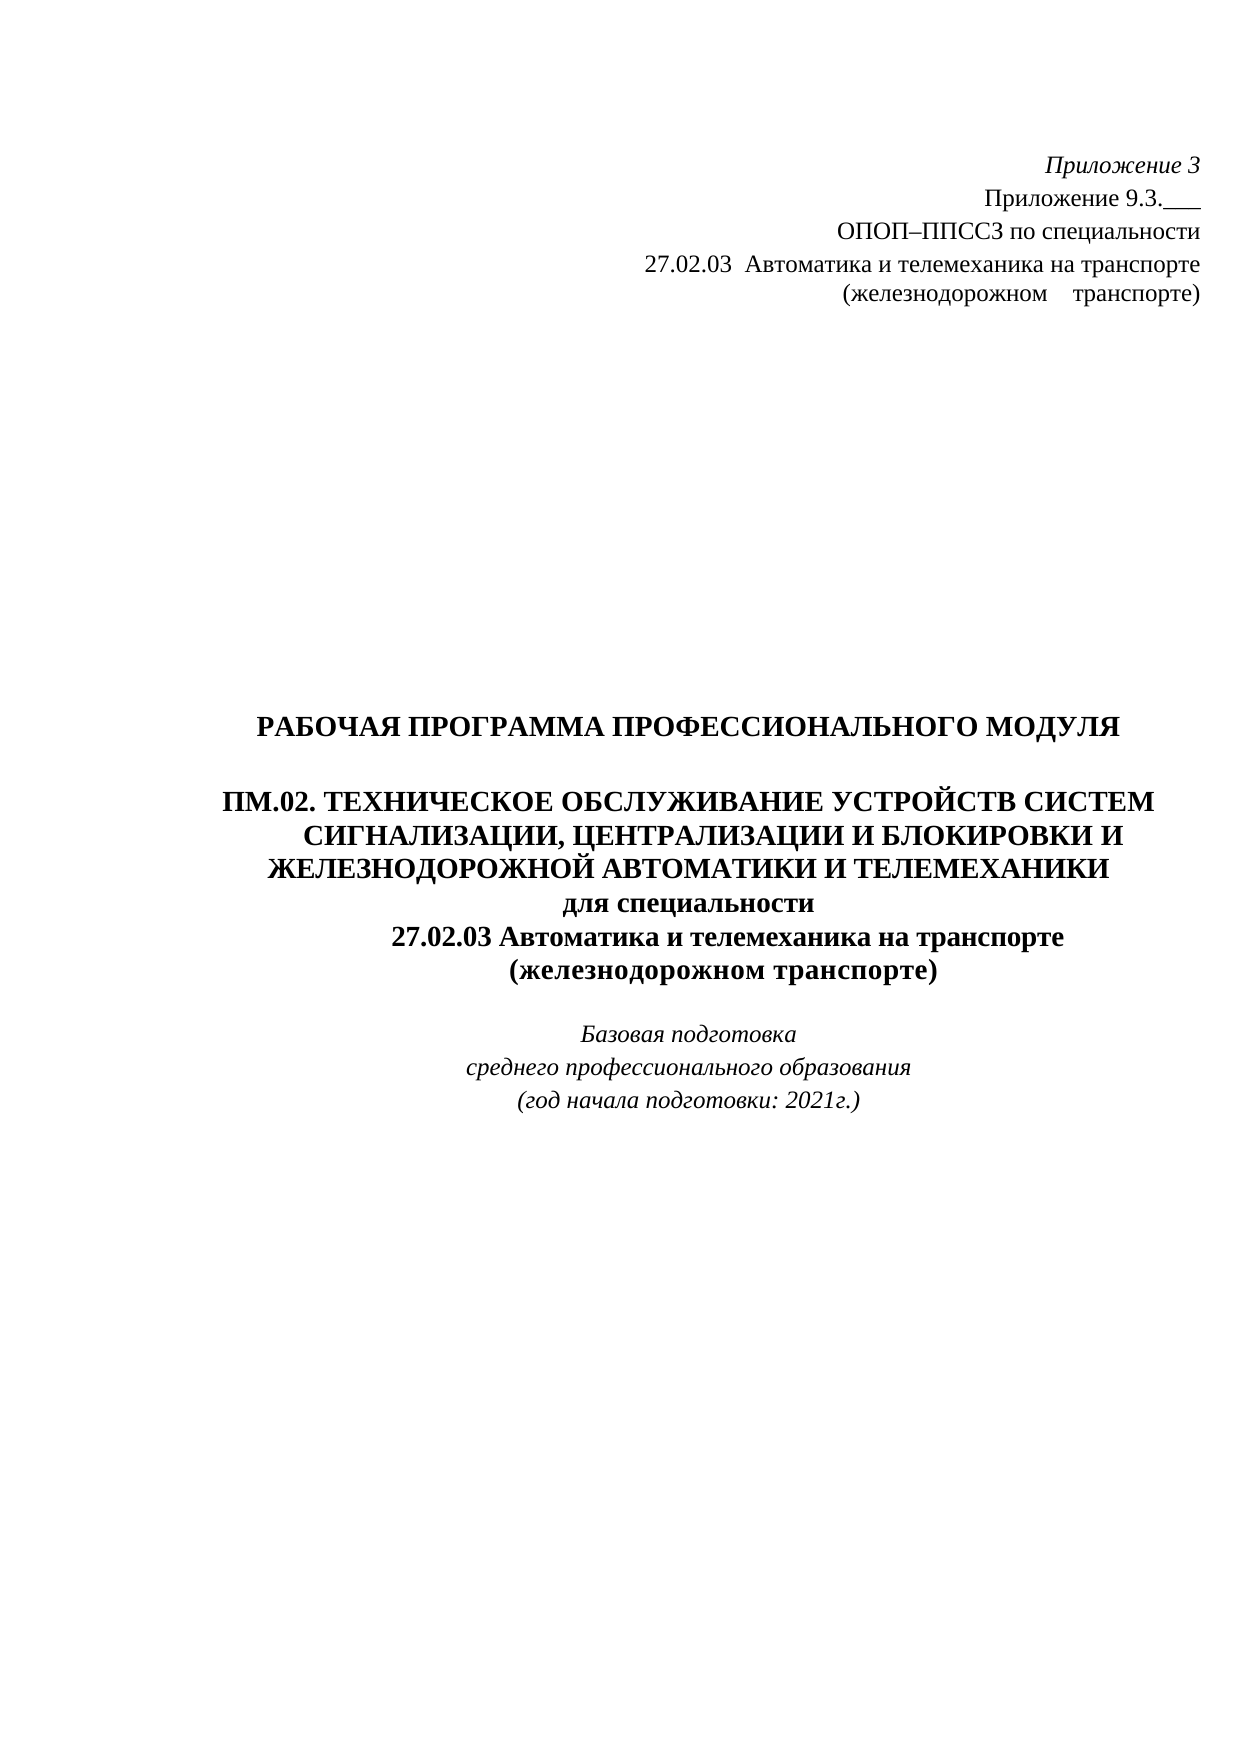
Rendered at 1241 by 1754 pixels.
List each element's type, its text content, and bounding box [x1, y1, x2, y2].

text СИГНАЛИЗАЦИИ, ЦЕНТРАЛИЗАЦИИ И БЛОКИРОВКИ И ЖЕЛЕЗНОДОРОЖНОЙ АВТОМАТИКИ И ТЕЛЕМЕХАНИКИ [177, 818, 1200, 885]
text ПМ.02. ТЕХНИЧЕСКОЕ ОБСЛУЖИВАНИЕ УСТРОЙСТВ СИСТЕМ [177, 784, 1200, 818]
text 27.02.03 Автоматика и телемеханика на транспорте [177, 919, 1200, 952]
text Базовая подготовка [177, 1019, 1200, 1047]
text Приложение 9.3.___ [177, 183, 1200, 212]
text ОПОП–ППССЗ по специальности [177, 216, 1200, 245]
text для специальности [177, 885, 1200, 919]
text РАБОЧАЯ ПРОГРАММА ПРОФЕССИОНАЛЬНОГО МОДУЛЯ [177, 709, 1200, 743]
text (железнодорожном транспорте) [177, 952, 1200, 986]
text 27.02.03 Автоматика и телемеханика на транспорте [103, 249, 1200, 278]
text (год начала подготовки: 2021г.) [177, 1085, 1200, 1113]
text среднего профессионального образования [177, 1052, 1200, 1081]
text Приложение 3 [177, 150, 1200, 179]
text (железнодорожном транспорте) [103, 278, 1200, 307]
